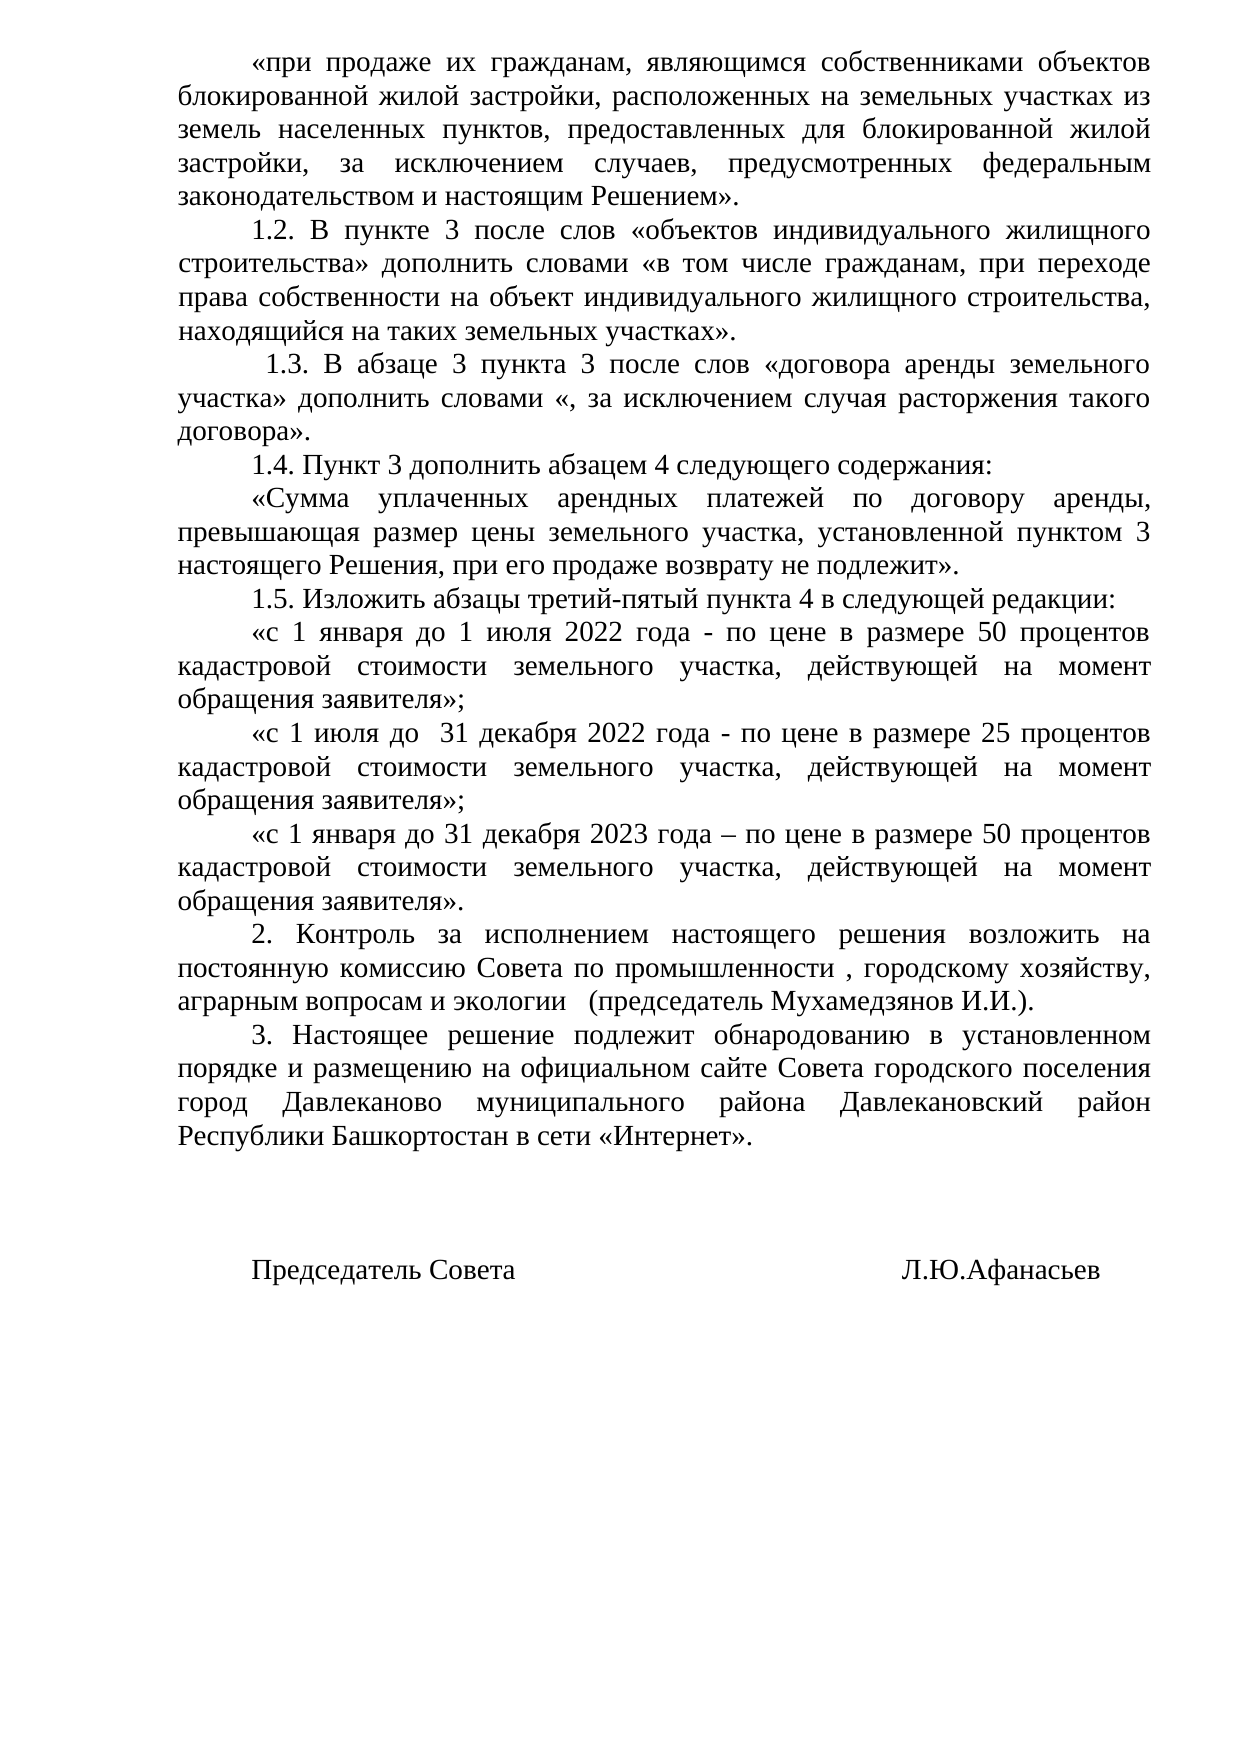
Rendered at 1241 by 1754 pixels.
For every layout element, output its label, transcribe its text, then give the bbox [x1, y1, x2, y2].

text 1.3. В абзаце 3 пункта 3 после слов «договора аренды земельного участка» дополнить словами «, за исключением случая расторжения такого договора». [177, 346, 1152, 447]
list 1.2. В пункте 3 после слов «объектов индивидуального жилищного строительства» дополнить словами «в том числе гражданам, при переходе права собственности на объект индивидуального жилищного строительства, находящийся на таких земельных участках». [178, 212, 1152, 346]
text «Сумма уплаченных арендных платежей по договору аренды, превышающая размер цены земельного участка, установленной пунктом 3 настоящего Решения, при его продаже возврату не подлежит». [177, 480, 1152, 581]
text «с 1 января до 31 декабря 2023 года – по цене в размере 50 процентов кадастровой стоимости земельного участка, действующей на момент обращения заявителя». [177, 816, 1152, 916]
text 2. Контроль за исполнением настоящего решения возложить на постоянную комиссию Совета по промышленности , городскому хозяйству, аграрным вопросам и экологии (председатель Мухамедзянов И.И.). [177, 916, 1152, 1017]
text «с 1 июля до 31 декабря 2022 года - по цене в размере 25 процентов кадастровой стоимости земельного участка, действующей на момент обращения заявителя»; [177, 715, 1152, 816]
text 3. Настоящее решение подлежит обнародованию в установленном порядке и размещению на официальном сайте Совета городского поселения город Давлеканово муниципального района Давлекановский район Республики Башкортостан в сети «Интернет». [177, 1017, 1152, 1151]
text «при продаже их гражданам, являющимся собственниками объектов блокированной жилой застройки, расположенных на земельных участках из земель населенных пунктов, предоставленных для блокированной жилой застройки, за исключением случаев, предусмотренных федеральным законодательством и настоящим Решением». [177, 44, 1152, 212]
text 1.5. Изложить абзацы третий-пятый пункта 4 в следующей редакции: [177, 581, 1152, 614]
text 1.4. Пункт 3 дополнить абзацем 4 следующего содержания: [177, 447, 1152, 480]
text «с 1 января до 1 июля 2022 года - по цене в размере 50 процентов кадастровой стоимости земельного участка, действующей на момент обращения заявителя»; [177, 614, 1152, 715]
text Председатель Совета Л.Ю.Афанасьев [177, 1252, 1152, 1285]
